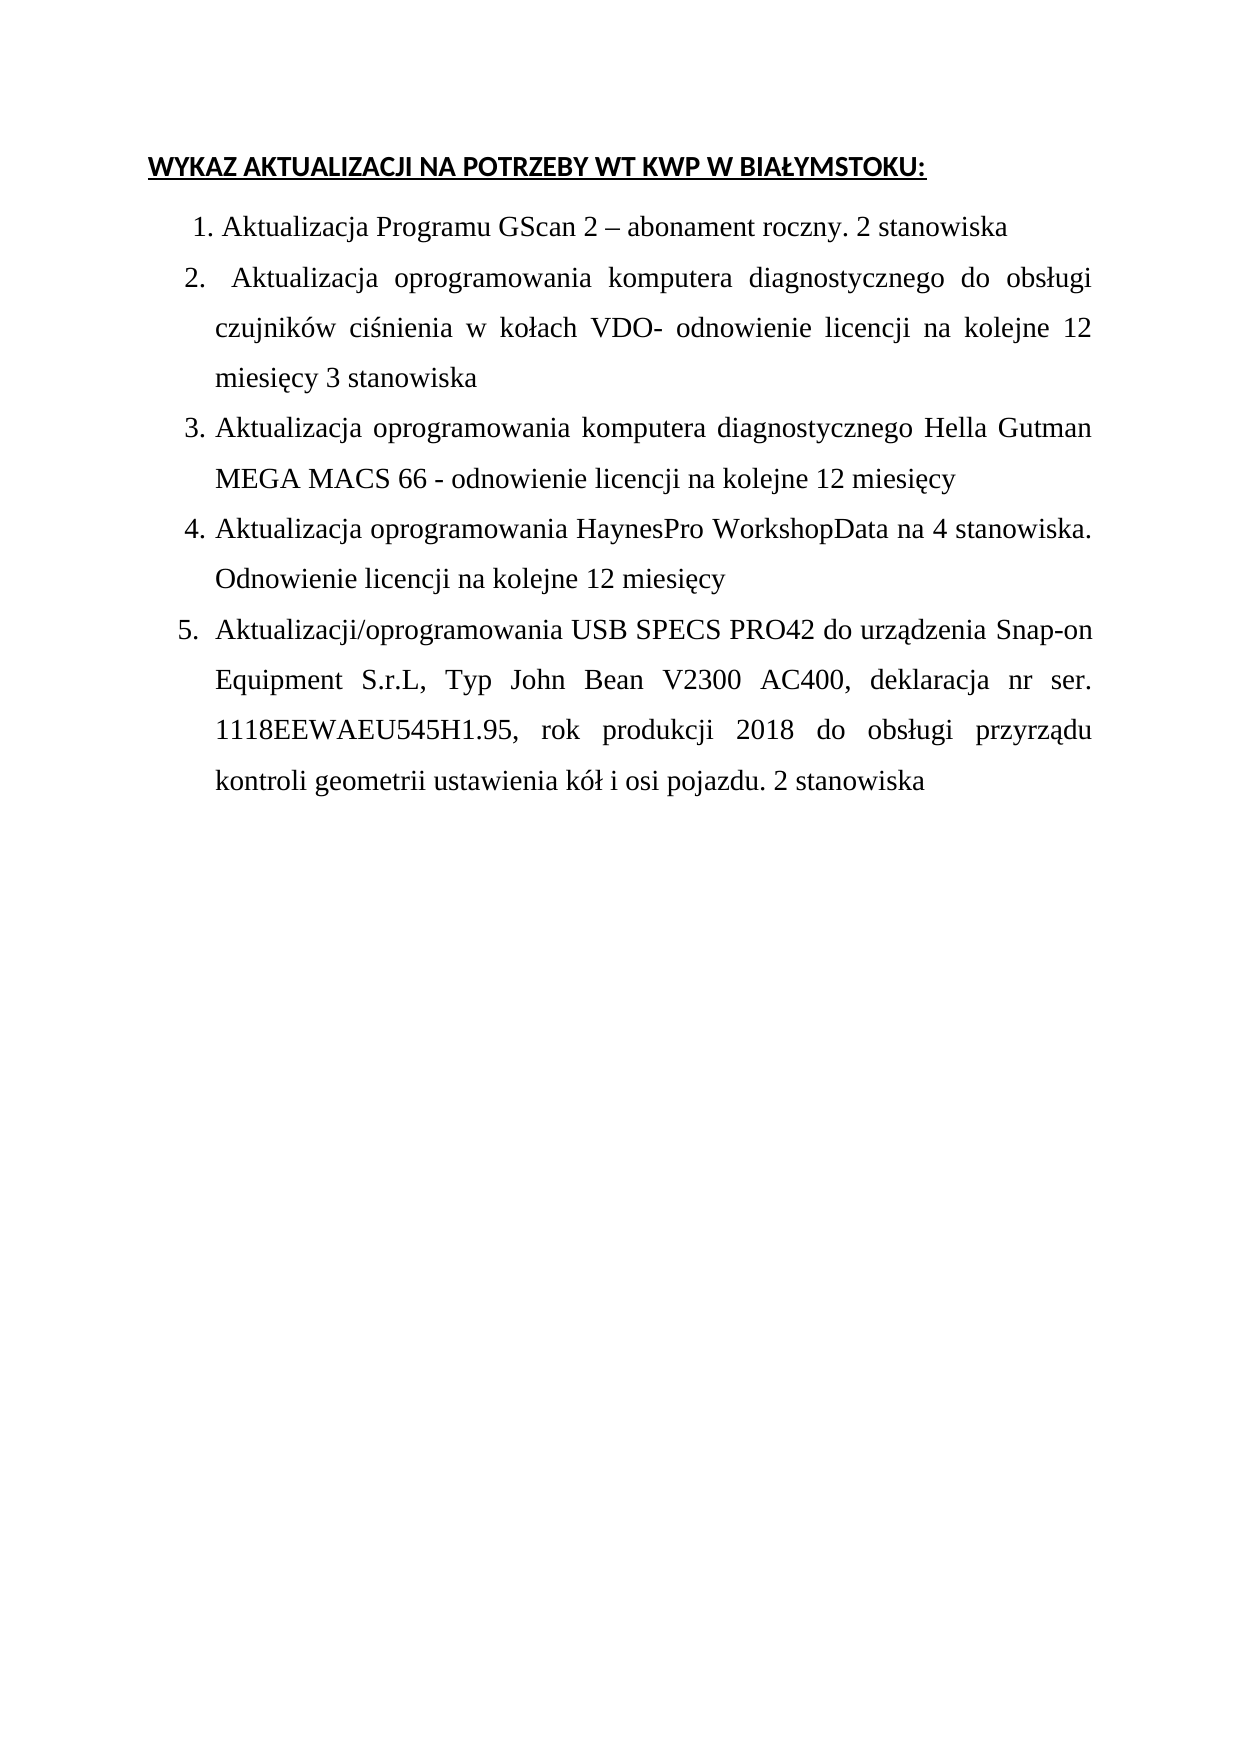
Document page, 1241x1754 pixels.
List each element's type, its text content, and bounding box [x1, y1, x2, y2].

list Aktualizacja oprogramowania komputera diagnostycznego Hella Gutman MEGA MACS 66 - odnowienie licencji na kolejne 12 miesięcy [184, 411, 1093, 494]
list Aktualizacja oprogramowania komputera diagnostycznego do obsługi czujników ciśnienia w kołach VDO- odnowienie licencji na kolejne 12 miesięcy 3 stanowiska [184, 260, 1093, 394]
list Aktualizacja oprogramowania HaynesPro WorkshopData na 4 stanowiska. Odnowienie licencji na kolejne 12 miesięcy [184, 511, 1093, 595]
text WYKAZ AKTUALIZACJI NA POTRZEBY WT KWP W BIAŁYMSTOKU: [148, 148, 1093, 183]
list Aktualizacji/oprogramowania USB SPECS PRO42 do urządzenia Snap-on Equipment S.r.L, Typ John Bean V2300 AC400, deklaracja nr ser. 1118EEWAEU545H1.95, rok produkcji 2018 do obsługi przyrządu kontroli geometrii ustawienia kół i osi pojazdu. 2 stanowiska [177, 612, 1093, 796]
list Aktualizacja Programu GScan 2 – abonament roczny. 2 stanowiska [177, 209, 1093, 243]
